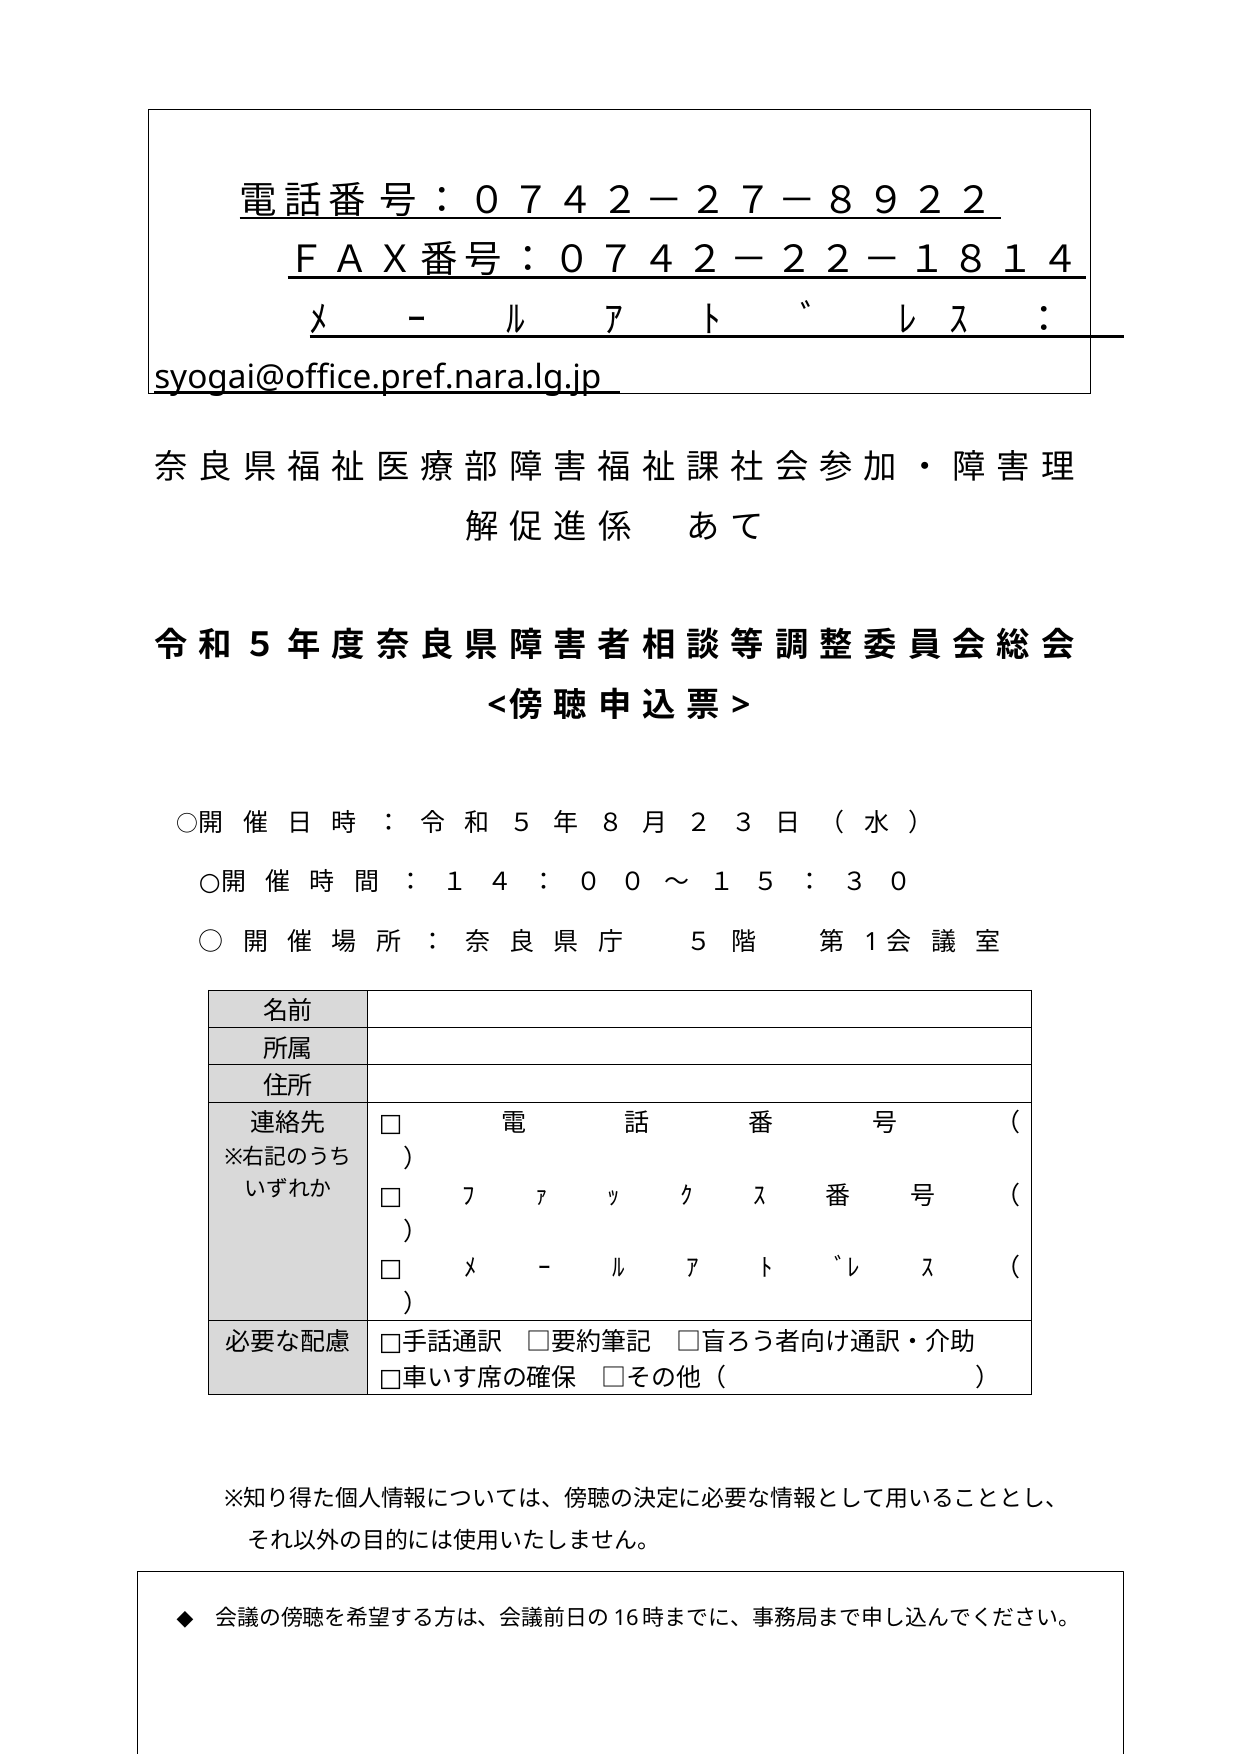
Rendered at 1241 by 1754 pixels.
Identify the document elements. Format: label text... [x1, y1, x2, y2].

text ○開催日時：令和５年８月２３日（水） [154, 791, 1086, 850]
text ◆ 会議の傍聴を希望する方は、会議前日の16時までに、事務局まで申し込んでください。 [154, 1600, 1086, 1632]
text ﾒｰﾙｱﾄﾞﾚｽ：syogai@office.pref.nara.lg.jp [154, 286, 1086, 393]
text 奈良県福祉医療部障害福祉課社会参加・障害理解促進係 あて [154, 434, 1086, 553]
text 電話番号：０７４２－２７－８９２２ [154, 167, 1086, 227]
table_cell [368, 1028, 1031, 1064]
table_cell 所属 [209, 1028, 367, 1064]
text それ以外の目的には使用いたしません。 [154, 1522, 1086, 1555]
table_header 名前 [209, 991, 367, 1027]
text ※知り得た個人情報については、傍聴の決定に必要な情報として用いることとし、 [154, 1480, 1086, 1513]
table_cell 連絡先 ※右記のうちいずれか [209, 1103, 367, 1320]
table_cell □電話番号（ ） □ﾌｧｯｸｽ番号（ ） □ﾒｰﾙｱﾄﾞﾚｽ（ ） [368, 1103, 1031, 1320]
text ＦＡＸ番号：０７４２－２２－１８１４ [154, 227, 1086, 286]
table_header [368, 991, 1031, 1027]
text ○開催時間：１４：００～１５：３０ [154, 850, 1086, 909]
text 令和５年度奈良県障害者相談等調整委員会総会<傍聴申込票> [154, 613, 1086, 731]
table_cell 住所 [209, 1065, 367, 1102]
table_cell 必要な配慮 [209, 1321, 367, 1394]
table_cell [368, 1065, 1031, 1102]
text ○開催場所：奈良県庁 ５階 第1会議室 [154, 909, 1086, 969]
table_cell □手話通訳 □要約筆記 □盲ろう者向け通訳・介助 □車いす席の確保 □その他（ ） [368, 1321, 1031, 1394]
